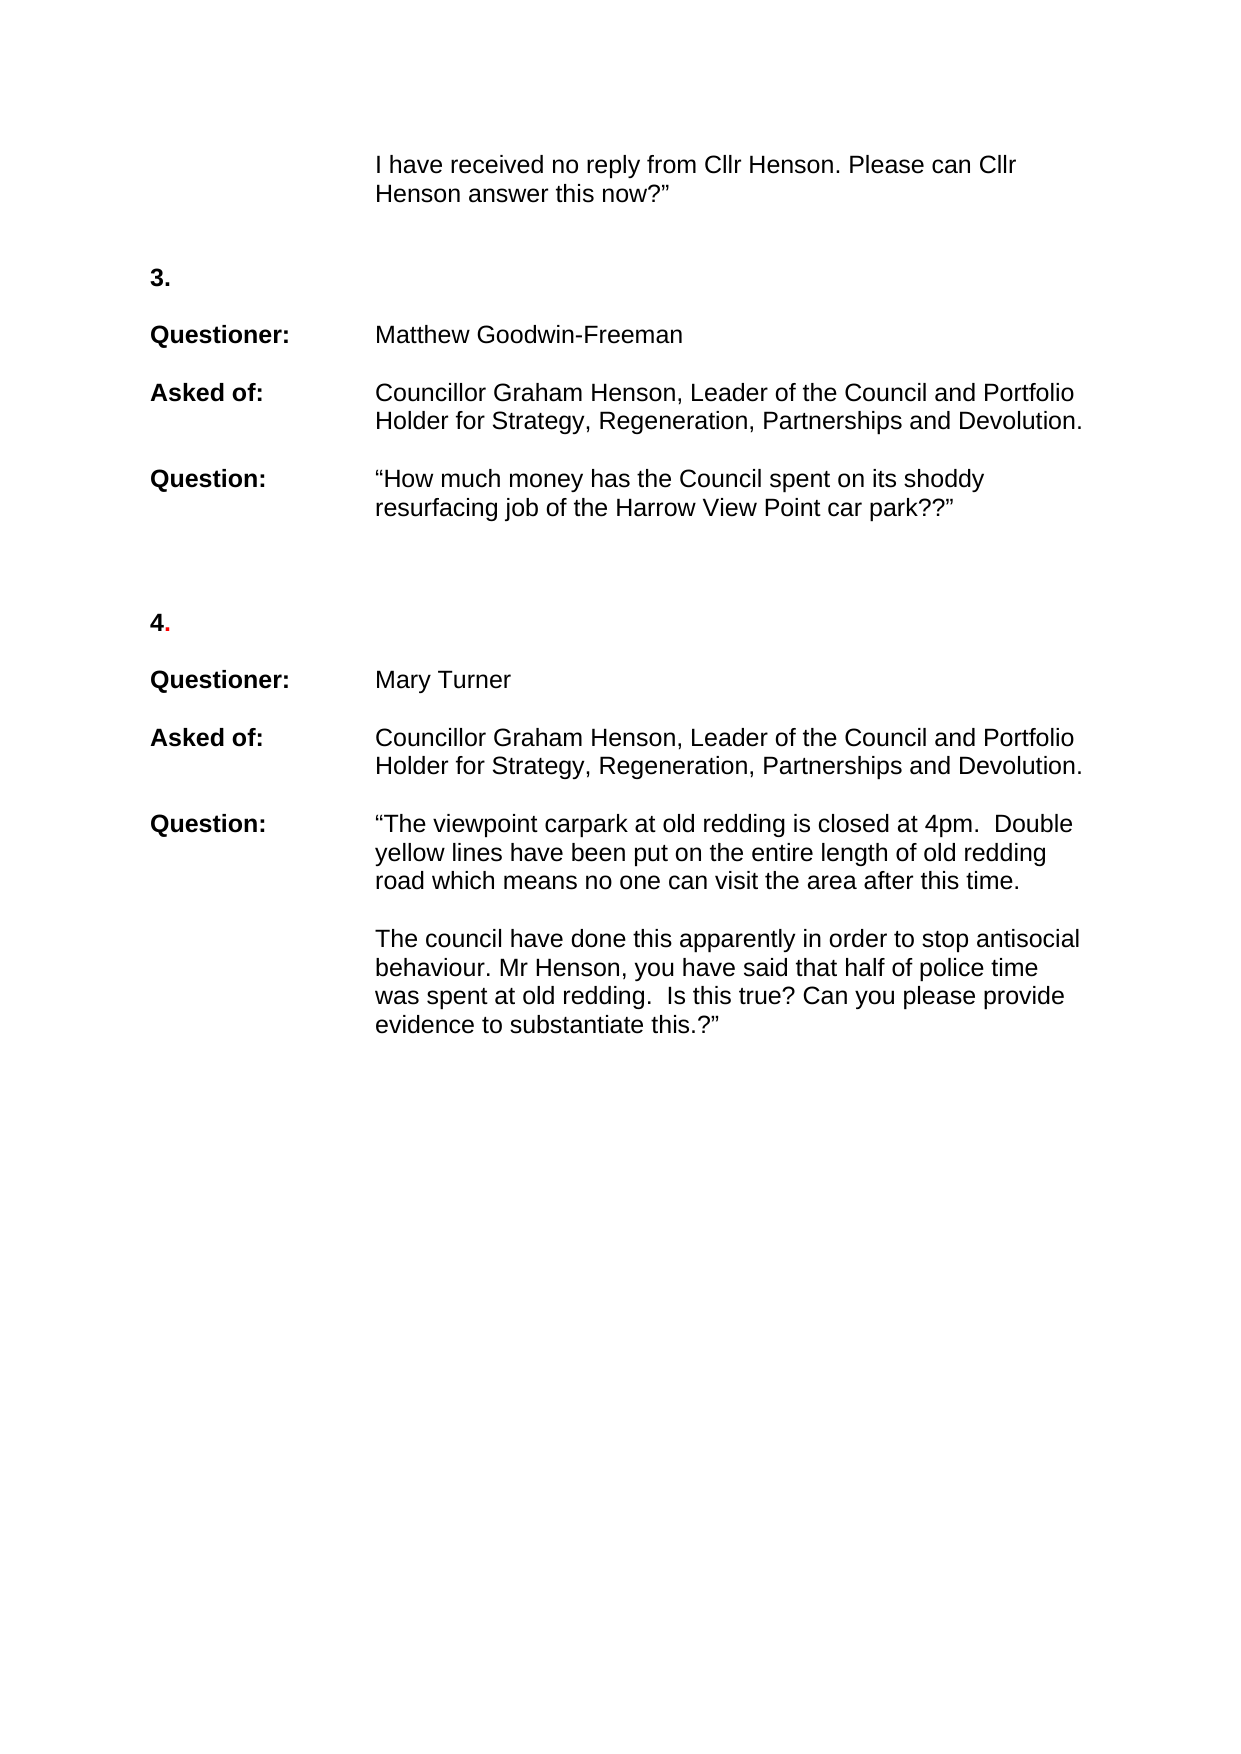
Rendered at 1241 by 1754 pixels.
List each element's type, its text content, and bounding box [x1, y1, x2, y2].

text Asked of: Councillor Graham Henson, Leader of the Council and Portfolio Holder for Strategy, Regeneration, Partnerships and Devolution. [150, 723, 1090, 780]
text Question: “The viewpoint carpark at old redding is closed at 4pm. Double yellow lines have been put on the entire length of old redding road which means no one can visit the area after this time. [150, 809, 1090, 895]
text Questioner: Mary Turner [150, 665, 1090, 694]
text Asked of: Councillor Graham Henson, Leader of the Council and Portfolio Holder for Strategy, Regeneration, Partnerships and Devolution. [150, 378, 1090, 435]
text Questioner: Matthew Goodwin-Freeman [150, 320, 1090, 349]
text Question: “How much money has the Council spent on its shoddy resurfacing job of the Harrow View Point car park??” [150, 464, 1090, 521]
text 4. [150, 608, 1090, 636]
text I have received no reply from Cllr Henson. Please can Cllr Henson answer this now?” [375, 150, 1090, 207]
text The council have done this apparently in order to stop antisocial behaviour. Mr Henson, you have said that half of police time was spent at old redding. Is this true? Can you please provide evidence to substantiate this.?” [375, 924, 1090, 1039]
text 3. [150, 263, 1090, 291]
